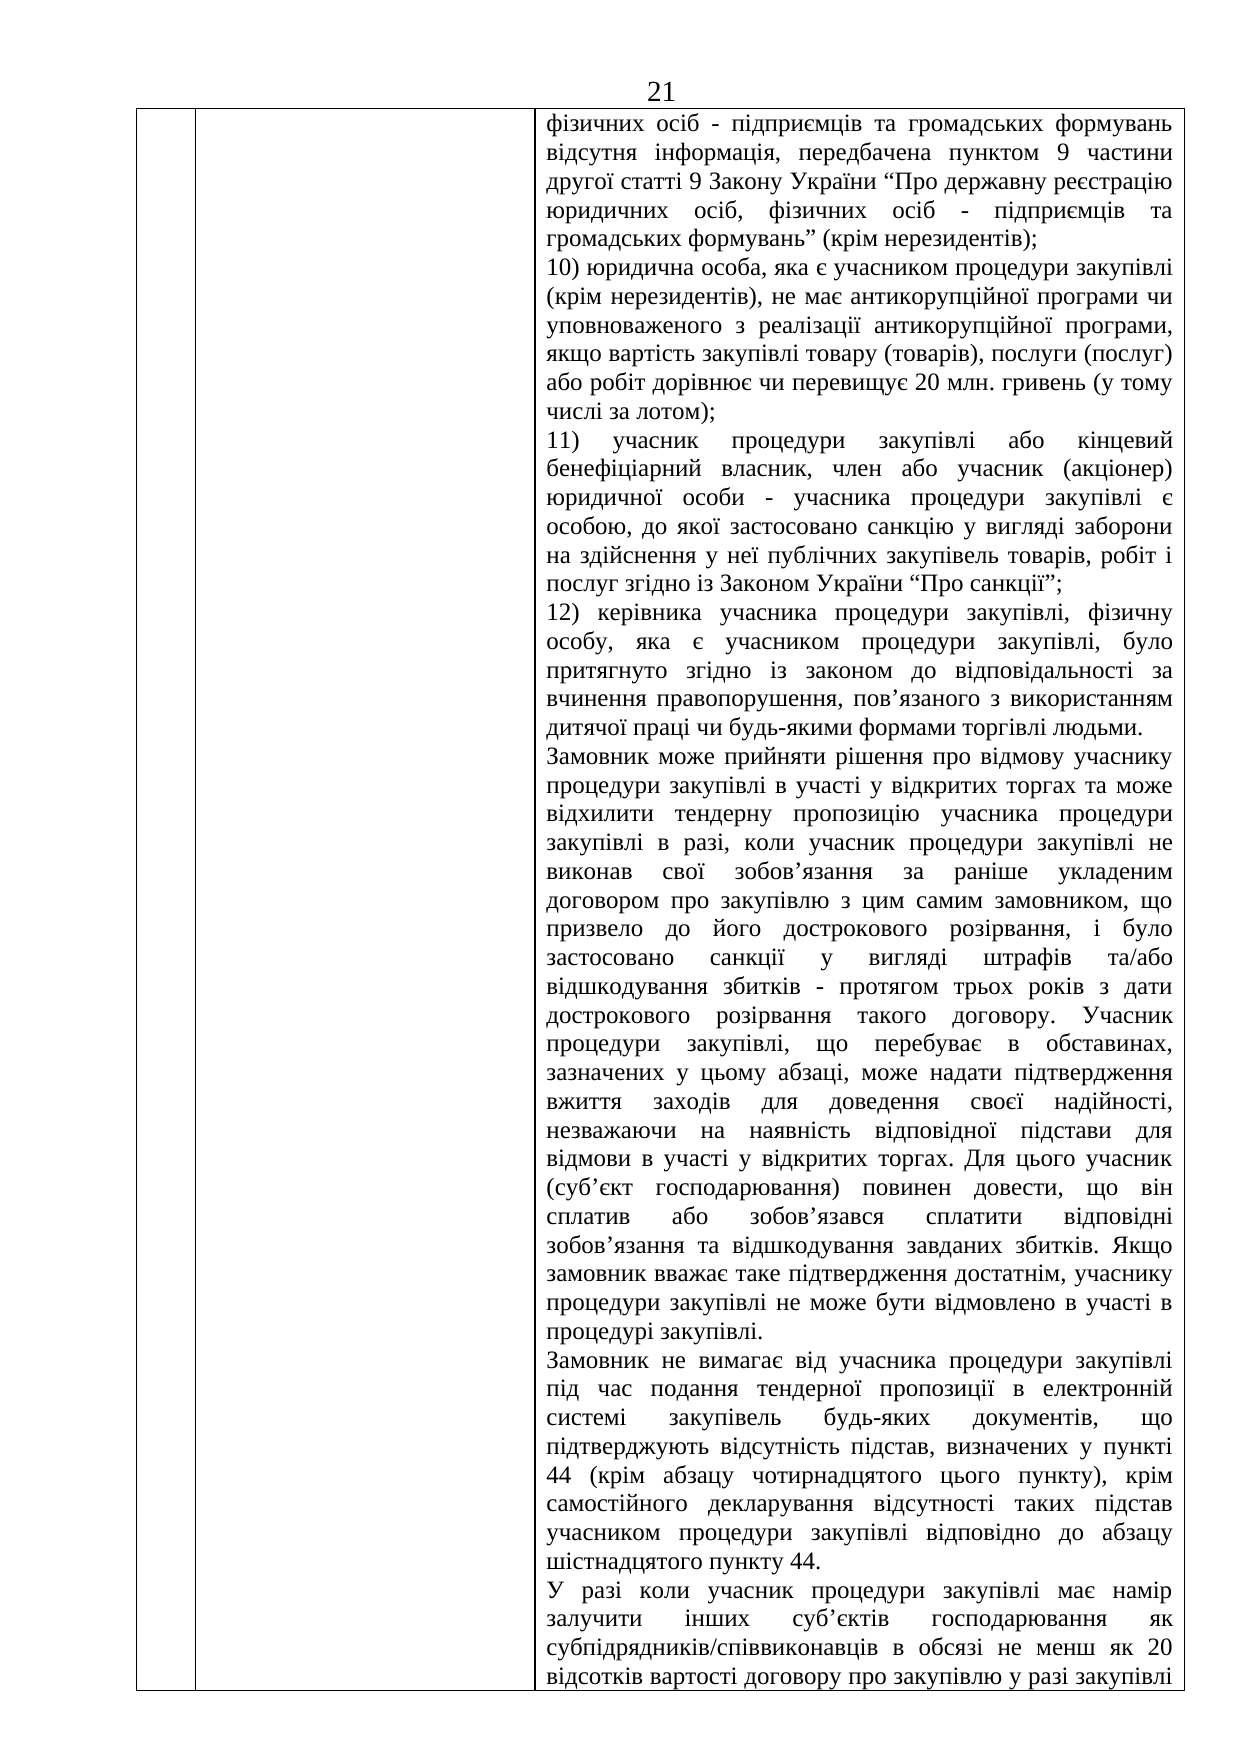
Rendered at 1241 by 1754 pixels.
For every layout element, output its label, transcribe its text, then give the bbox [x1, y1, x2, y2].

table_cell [196, 109, 534, 1690]
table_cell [536, 109, 1184, 1690]
table_cell 3 [137, 109, 195, 1690]
